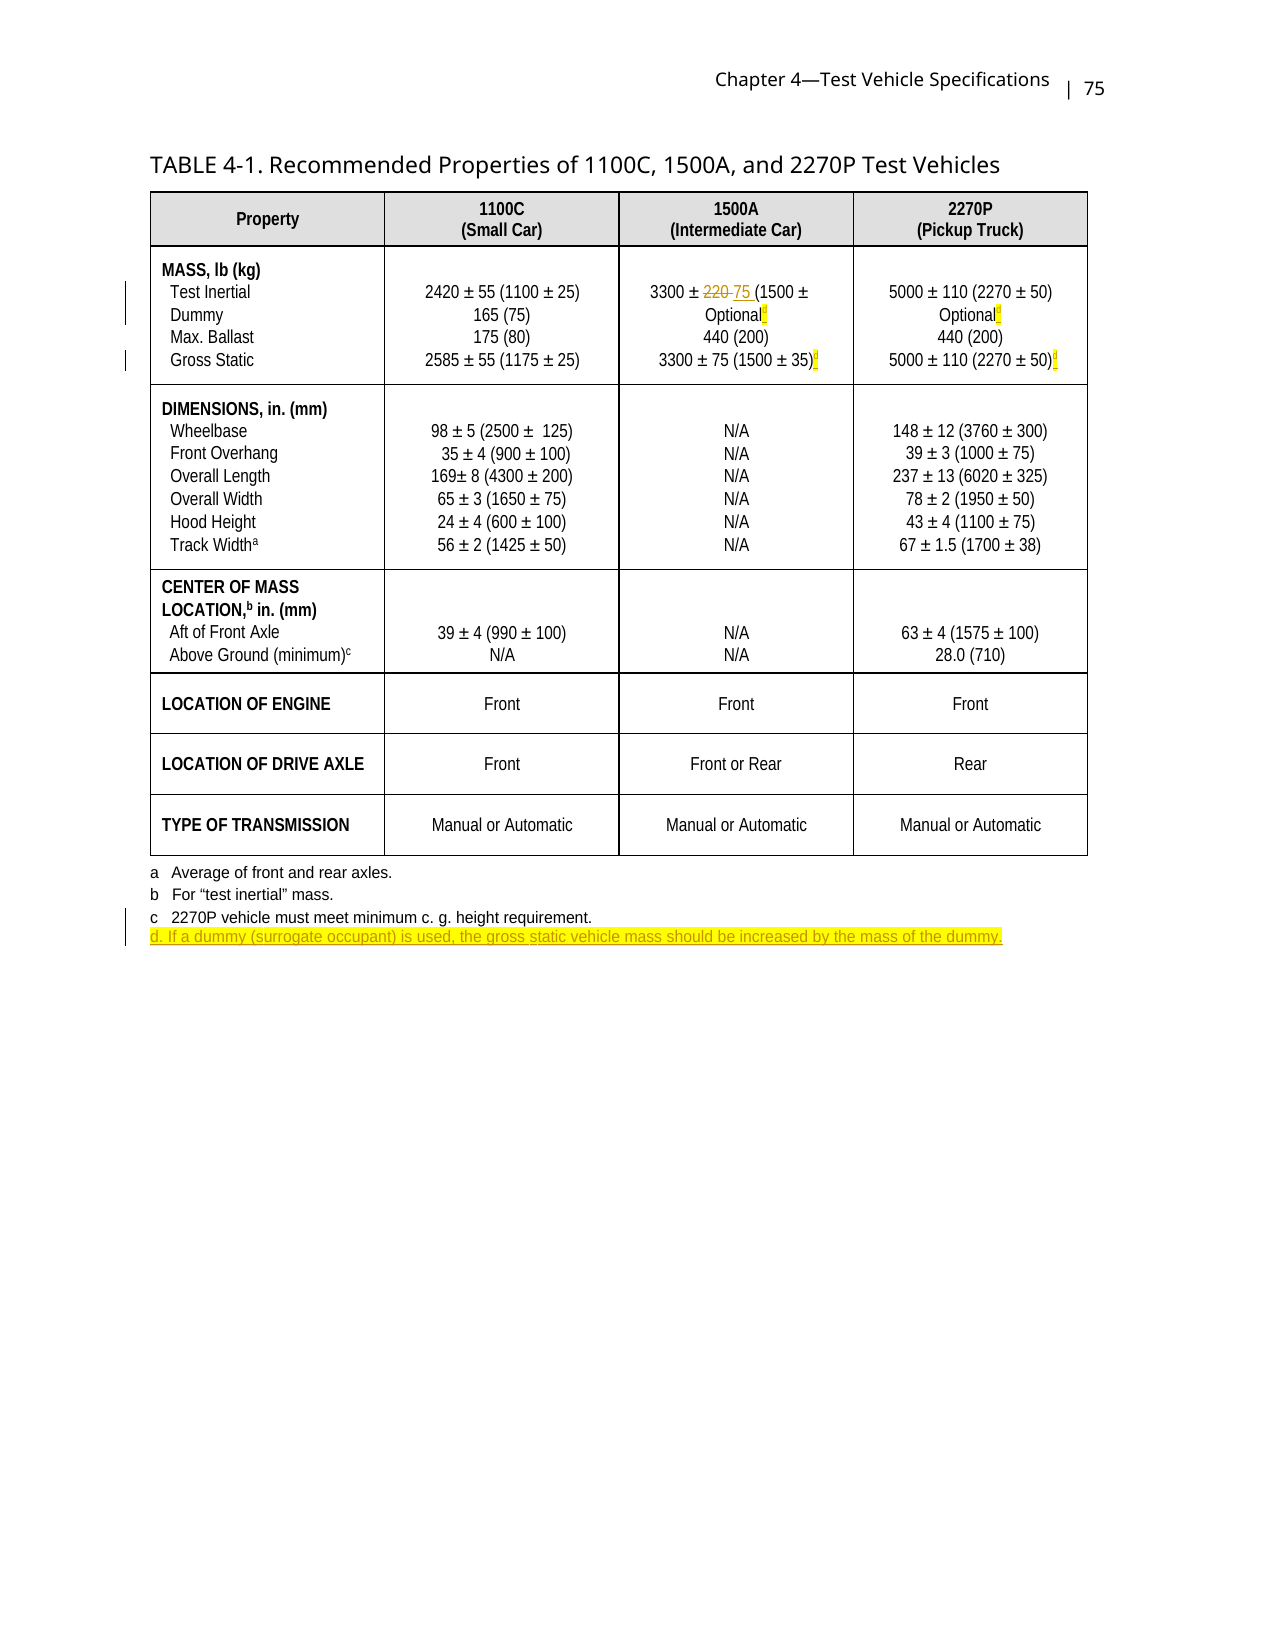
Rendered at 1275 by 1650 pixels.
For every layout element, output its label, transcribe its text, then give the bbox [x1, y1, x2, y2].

table_header 2270P (Pickup Truck) [854, 193, 1087, 245]
table_cell 28.0 (710) [854, 644, 1087, 672]
table_cell Front or Rear [620, 734, 853, 794]
table_cell 39 ± 4 (990 ± 100) [385, 570, 618, 644]
table_cell 440 (200) [620, 327, 853, 350]
table_cell Rear [854, 734, 1087, 794]
table_cell 39 ± 3 (1000 ± 75) [854, 443, 1087, 466]
table_cell 67 ± 1.5 (1700 ± 38) [854, 534, 1087, 569]
table_cell 165 (75) [385, 304, 618, 327]
table_cell 2420 ± 55 (1100 ± 25) [385, 247, 618, 304]
table_cell LOCATION,b in. (mm) [151, 598, 384, 621]
table_cell 3300 ± 75 (1500 ± 35) [620, 350, 853, 384]
table_cell Wheelbase [151, 420, 384, 443]
table_cell N/A [620, 570, 853, 644]
table_cell 43 ± 4 (1100 ± 75) [854, 512, 1087, 534]
text c 2270P vehicle must meet minimum c. g. height requirement. [150, 908, 1114, 927]
table_cell N/A [385, 644, 618, 672]
table_cell Manual or Automatic [854, 795, 1087, 855]
table_cell N/A [620, 534, 853, 569]
table_cell 3300 ± (1500 ± ) [620, 247, 853, 304]
table_cell DIMENSIONS, in. (mm) [151, 385, 384, 420]
table_cell 56 ± 2 (1425 ± 50) [385, 534, 618, 569]
table_cell MASS, lb (kg) [151, 247, 384, 281]
table_cell N/A [620, 489, 853, 512]
table_cell 98 ± 5 (2500 ± 125) [385, 385, 618, 443]
table_cell N/A [620, 443, 853, 466]
table_cell Test Inertial [151, 281, 384, 304]
table_cell 35 ± 4 (900 ± 100) [385, 443, 618, 466]
table_cell 175 (80) [385, 327, 618, 350]
table_cell N/A [620, 385, 853, 443]
table_cell Optional [620, 304, 853, 327]
text TABLE 4-1. Recommended Properties of 1100C, 1500A, and 2270P Test Vehicles [150, 149, 1049, 181]
table_header 1100C (Small Car) [385, 193, 618, 245]
table_cell Front [620, 674, 853, 733]
table_cell 148 ± 12 (3760 ± 300) [854, 385, 1087, 443]
table_cell Hood Height [151, 512, 384, 534]
table_cell Gross Static [151, 350, 384, 384]
table_cell N/A [620, 644, 853, 672]
table_cell 5000 ± 110 (2270 ± 50) [854, 247, 1087, 304]
table_cell LOCATION OF DRIVE AXLE [151, 734, 384, 794]
table_cell Overall Width [151, 489, 384, 512]
table_cell 78 ± 2 (1950 ± 50) [854, 489, 1087, 512]
table_cell Aft of Front Axle [151, 621, 384, 644]
table_cell Manual or Automatic [385, 795, 618, 855]
table_cell Overall Length [151, 466, 384, 489]
table_cell Front [385, 734, 618, 794]
table_cell 24 ± 4 (600 ± 100) [385, 512, 618, 534]
table_cell 63 ± 4 (1575 ± 100) [854, 570, 1087, 644]
text Chapter 4—Test Vehicle Specifications [139, 67, 1049, 92]
table_cell Track Widtha [151, 534, 384, 569]
table_cell 2585 ± 55 (1175 ± 25) [385, 350, 618, 384]
table_cell 237 ± 13 (6020 ± 325) [854, 466, 1087, 489]
table_cell Manual or Automatic [620, 795, 853, 855]
table_cell 65 ± 3 (1650 ± 75) [385, 489, 618, 512]
table_cell Above Ground (minimum)c [151, 644, 384, 672]
table_cell Dummy [151, 304, 384, 327]
table_cell Max. Ballast [151, 327, 384, 350]
table_cell TYPE OF TRANSMISSION [151, 795, 384, 855]
table_cell CENTER OF MASS [151, 570, 384, 598]
table_cell N/A [620, 512, 853, 534]
table_cell Front [854, 674, 1087, 733]
table_header Property [151, 193, 384, 245]
table_cell Front [385, 674, 618, 733]
table_header 1500A (Intermediate Car) [620, 193, 853, 245]
table_cell 440 (200) [854, 327, 1087, 350]
text | 75 [1063, 76, 1114, 101]
table_cell Front Overhang [151, 443, 384, 466]
table_cell Optional [854, 304, 1087, 327]
table_cell LOCATION OF ENGINE [151, 674, 384, 733]
table_cell N/A [620, 466, 853, 489]
table_cell 169± 8 (4300 ± 200) [385, 466, 618, 489]
table_cell 5000 ± 110 (2270 ± 50) [854, 350, 1087, 384]
text a Average of front and rear axles. b For “test inertial” mass. [150, 862, 399, 904]
